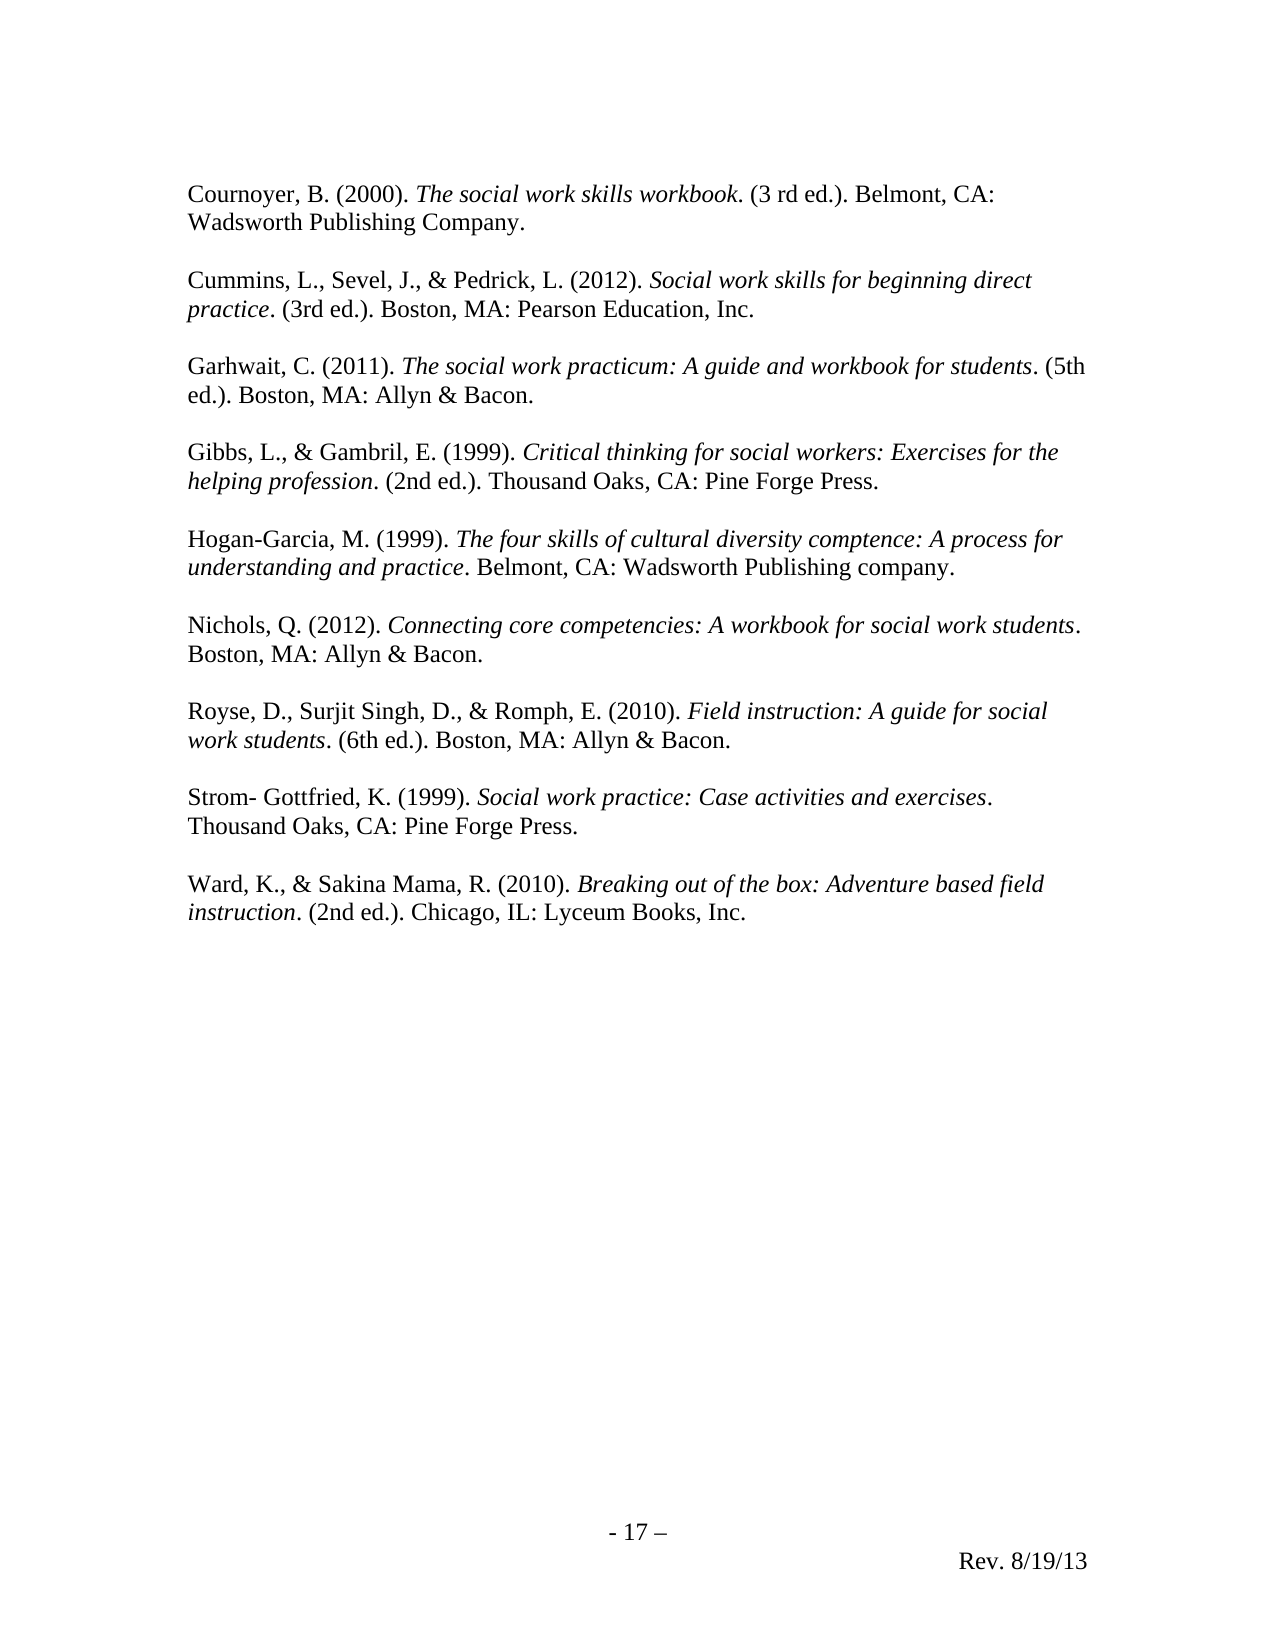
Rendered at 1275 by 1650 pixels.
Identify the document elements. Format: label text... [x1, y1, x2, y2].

text Cournoyer, B. (2000). The social work skills workbook. (3 rd ed.). Belmont, CA: Wadsworth Publishing Company. [187, 179, 1087, 236]
text Ward, K., & Sakina Mama, R. (2010). Breaking out of the box: Adventure based field instruction. (2nd ed.). Chicago, IL: Lyceum Books, Inc. [187, 869, 1087, 926]
text Garhwait, C. (2011). The social work practicum: A guide and workbook for students. (5th ed.). Boston, MA: Allyn & Bacon. [187, 351, 1087, 409]
text Cummins, L., Sevel, J., & Pedrick, L. (2012). Social work skills for beginning direct practice. (3rd ed.). Boston, MA: Pearson Education, Inc. [187, 265, 1087, 322]
text Nichols, Q. (2012). Connecting core competencies: A workbook for social work students. Boston, MA: Allyn & Bacon. [187, 610, 1087, 667]
text Royse, D., Surjit Singh, D., & Romph, E. (2010). Field instruction: A guide for social work students. (6th ed.). Boston, MA: Allyn & Bacon. [187, 696, 1087, 754]
text Strom- Gottfried, K. (1999). Social work practice: Case activities and exercises. Thousand Oaks, CA: Pine Forge Press. [187, 782, 1087, 840]
text Gibbs, L., & Gambril, E. (1999). Critical thinking for social workers: Exercises for the helping profession. (2nd ed.). Thousand Oaks, CA: Pine Forge Press. [187, 437, 1087, 495]
text Hogan-Garcia, M. (1999). The four skills of cultural diversity comptence: A process for understanding and practice. Belmont, CA: Wadsworth Publishing company. [187, 524, 1087, 581]
